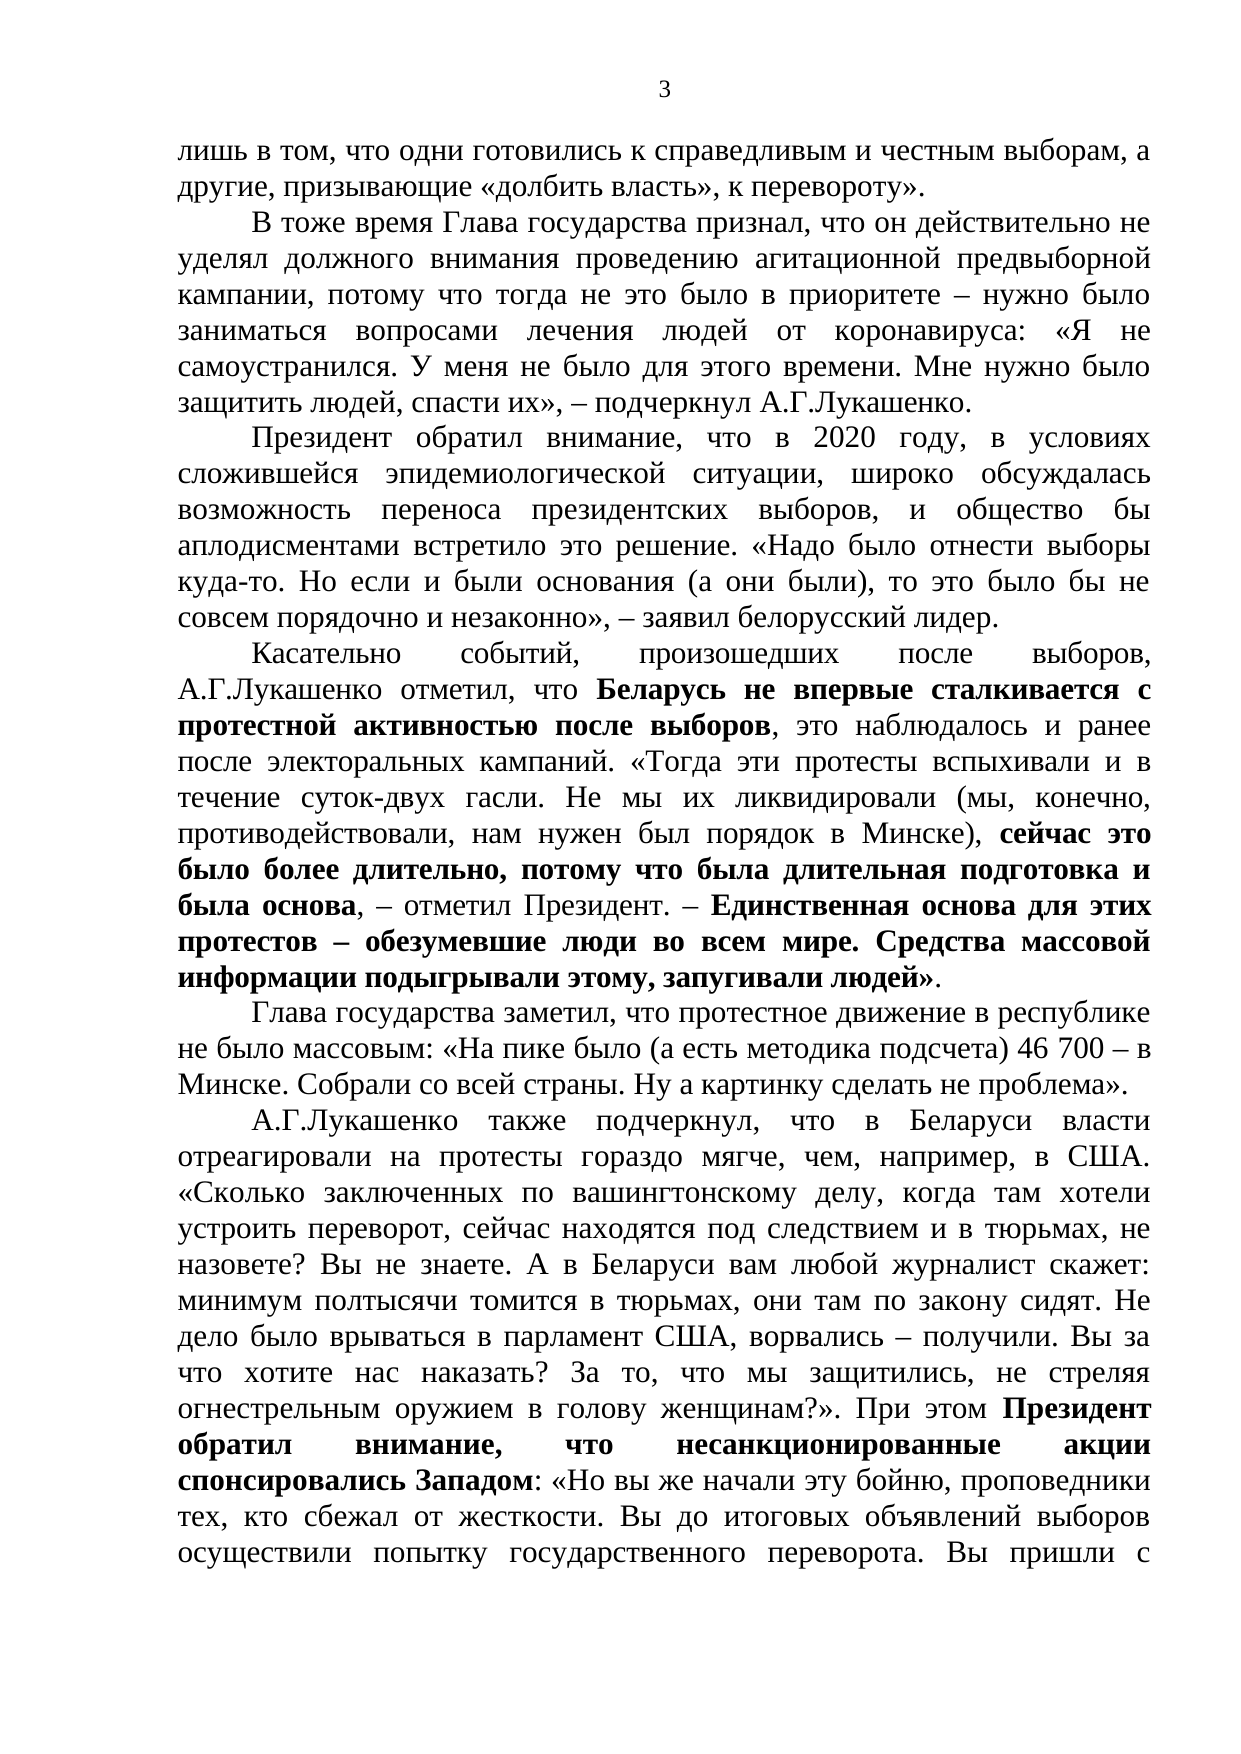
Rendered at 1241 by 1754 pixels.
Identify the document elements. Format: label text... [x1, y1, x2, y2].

text Президент обратил внимание, что в 2020 году, в условиях сложившейся эпидемиологической ситуации, широко обсуждалась возможность переноса президентских выборов, и общество бы аплодисментами встретило это решение. «Надо было отнести выборы куда-то. Но если и были основания (а они были), то это было бы не совсем порядочно и незаконно», – заявил белорусский лидер. [177, 419, 1152, 634]
text Глава государства заметил, что протестное движение в республике не было массовым: «На пике было (а есть методика подсчета) 46 700 – в Минске. Собрали со всей страны. Ну а картинку сделать не проблема». [177, 994, 1152, 1102]
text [177, 131, 1152, 203]
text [177, 1102, 1152, 1569]
text Касательно событий, произошедших после выборов, А.Г.Лукашенко отметил, что Беларусь не впервые сталкивается с протестной активностью после выборов, это наблюдалось и ранее после электоральных кампаний. «Тогда эти протесты вспыхивали и в течение суток-двух гасли. Не мы их ликвидировали (мы, конечно, противодействовали, нам нужен был порядок в Минске), сейчас это было более длительно, потому что была длительная подготовка и была основа, – отметил Президент. – Единственная основа для этих протестов – обезумевшие люди во всем мире. Средства массовой информации подыгрывали этому, запугивали людей». [177, 634, 1152, 994]
text В тоже время Глава государства признал, что он действительно не уделял должного внимания проведению агитационной предвыборной кампании, потому что тогда не это было в приоритете – нужно было заниматься вопросами лечения людей от коронавируса: «Я не самоустранился. У меня не было для этого времени. Мне нужно было защитить людей, спасти их», – подчеркнул А.Г.Лукашенко. [177, 203, 1152, 419]
